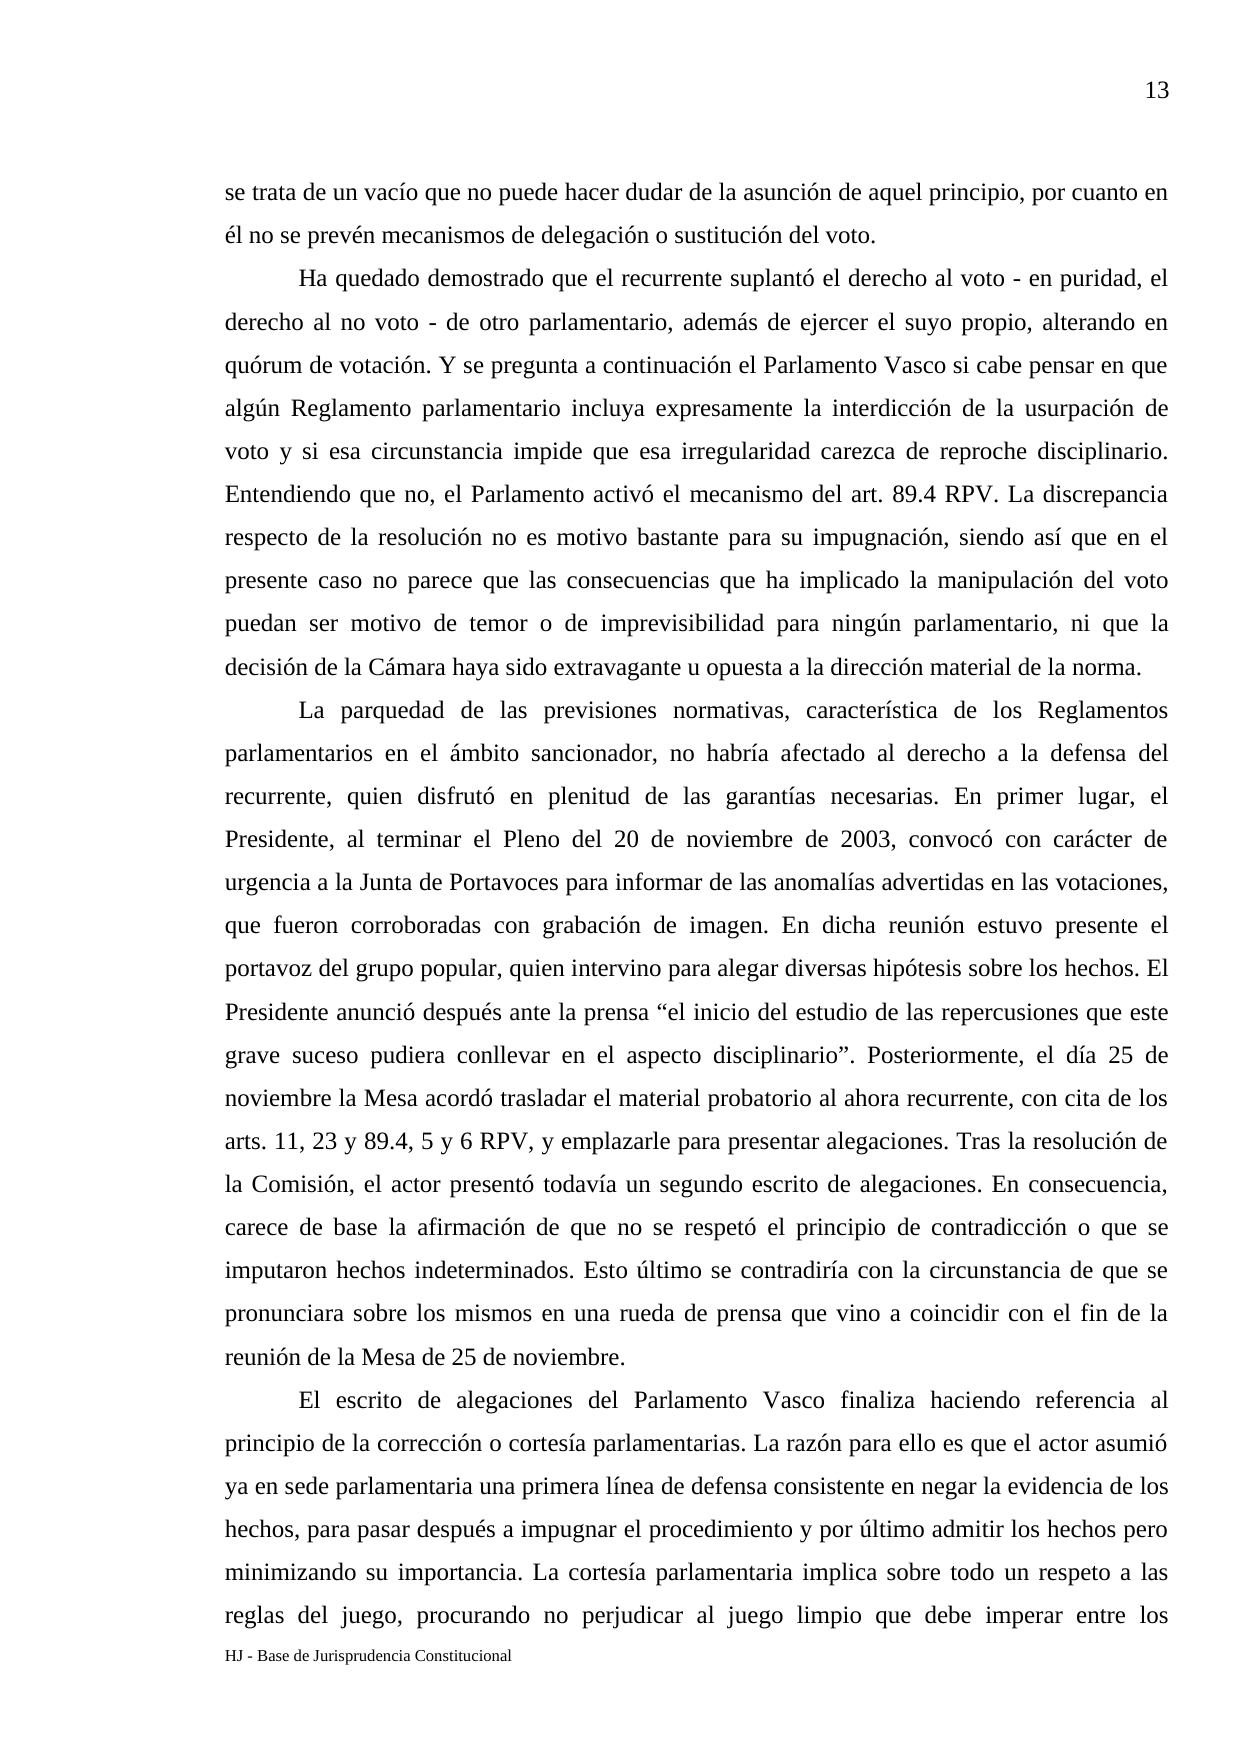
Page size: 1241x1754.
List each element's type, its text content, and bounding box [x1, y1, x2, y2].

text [224, 177, 1169, 249]
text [224, 1385, 1169, 1629]
text Ha quedado demostrado que el recurrente suplantó el derecho al voto - en puridad, el derecho al no voto - de otro parlamentario, además de ejercer el suyo propio, alterando en quórum de votación. Y se pregunta a continuación el Parlamento Vasco si cabe pensar en que algún Reglamento parlamentario incluya expresamente la interdicción de la usurpación de voto y si esa circunstancia impide que esa irregularidad carezca de reproche disciplinario. Entendiendo que no, el Parlamento activó el mecanismo del art. 89.4 RPV. La discrepancia respecto de la resolución no es motivo bastante para su impugnación, siendo así que en el presente caso no parece que las consecuencias que ha implicado la manipulación del voto puedan ser motivo de temor o de imprevisibilidad para ningún parlamentario, ni que la decisión de la Cámara haya sido extravagante u opuesta a la dirección material de la norma. [224, 263, 1169, 680]
text La parquedad de las previsiones normativas, característica de los Reglamentos parlamentarios en el ámbito sancionador, no habría afectado al derecho a la defensa del recurrente, quien disfrutó en plenitud de las garantías necesarias. En primer lugar, el Presidente, al terminar el Pleno del 20 de noviembre de 2003, convocó con carácter de urgencia a la Junta de Portavoces para informar de las anomalías advertidas en las votaciones, que fueron corroboradas con grabación de imagen. En dicha reunión estuvo presente el portavoz del grupo popular, quien intervino para alegar diversas hipótesis sobre los hechos. El Presidente anunció después ante la prensa “el inicio del estudio de las repercusiones que este grave suceso pudiera conllevar en el aspecto disciplinario”. Posteriormente, el día 25 de noviembre la Mesa acordó trasladar el material probatorio al ahora recurrente, con cita de los arts. 11, 23 y 89.4, 5 y 6 RPV, y emplazarle para presentar alegaciones. Tras la resolución de la Comisión, el actor presentó todavía un segundo escrito de alegaciones. En consecuencia, carece de base la afirmación de que no se respetó el principio de contradicción o que se imputaron hechos indeterminados. Esto último se contradiría con la circunstancia de que se pronunciara sobre los mismos en una rueda de prensa que vino a coincidir con el fin de la reunión de la Mesa de 25 de noviembre. [224, 695, 1169, 1370]
